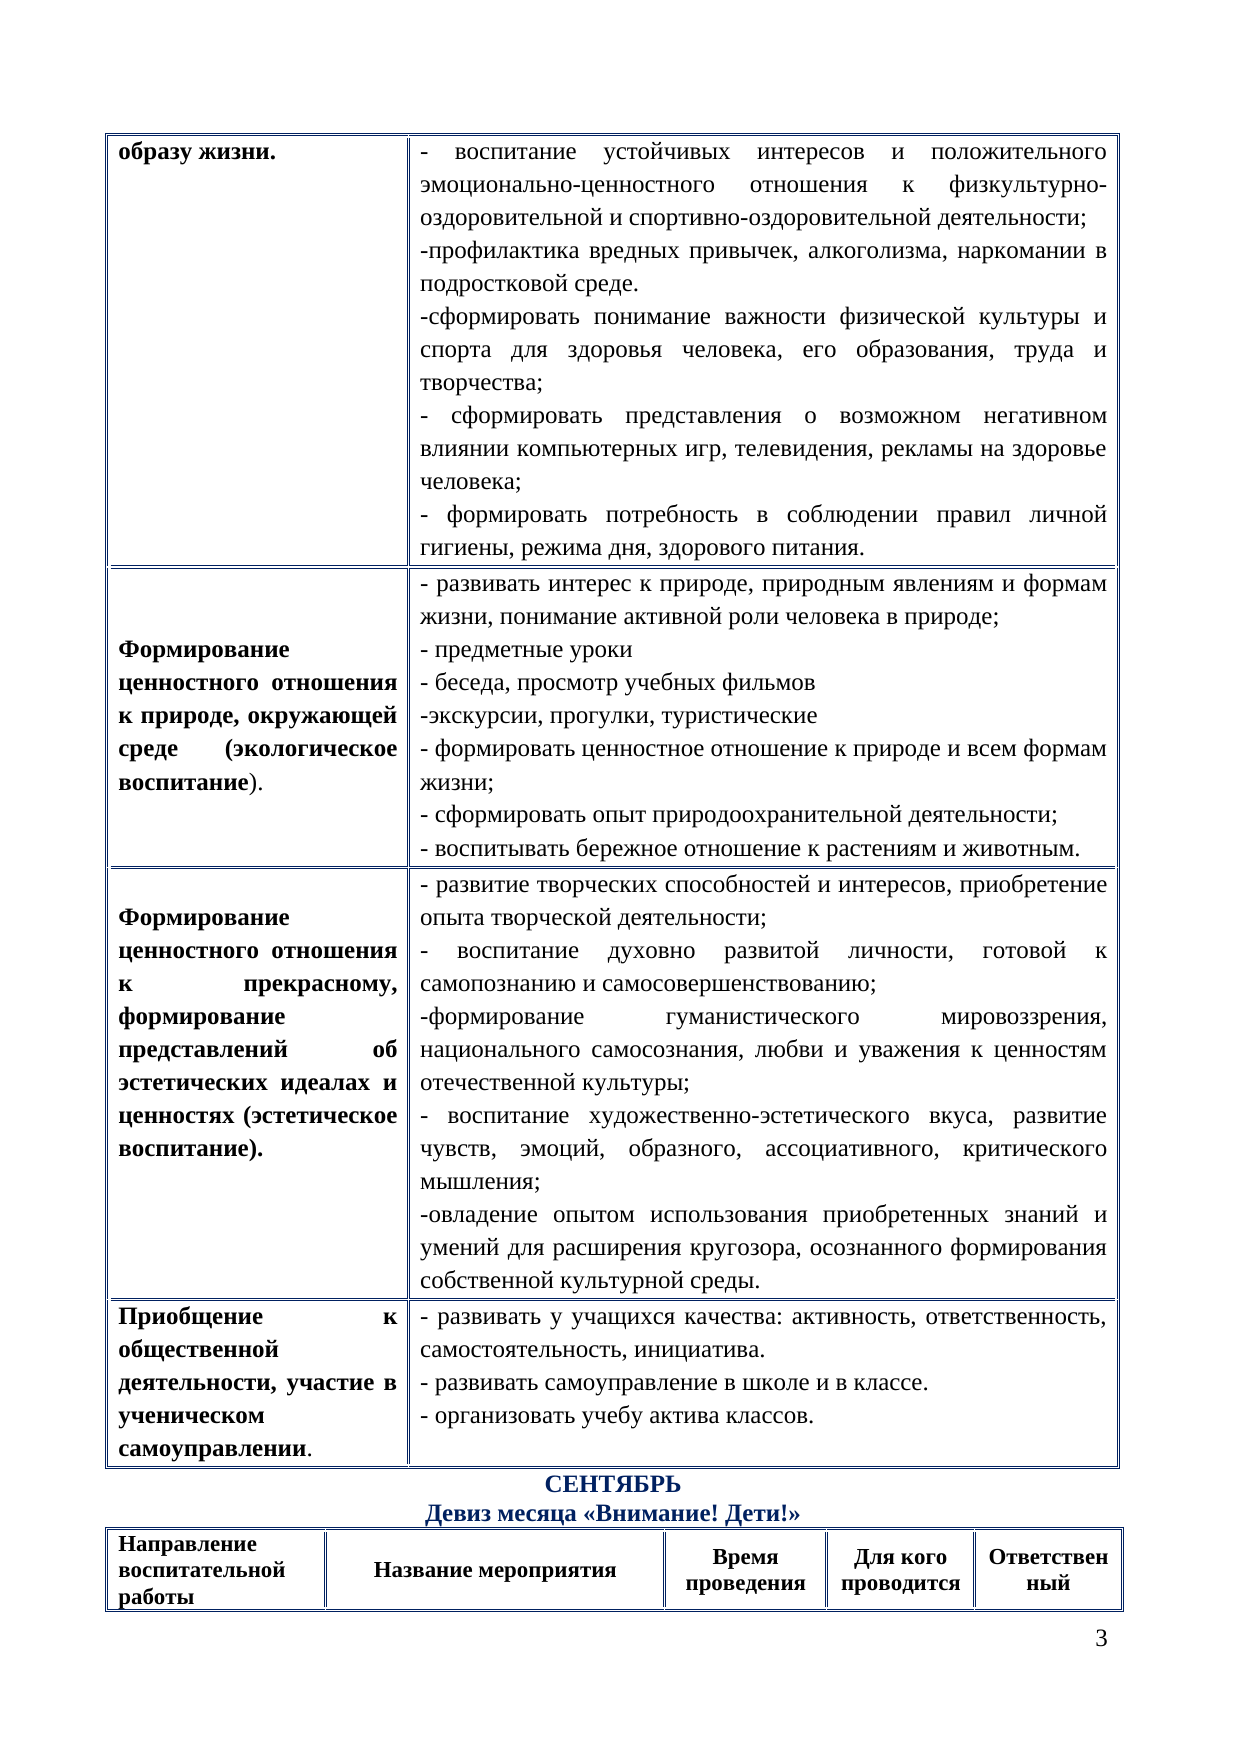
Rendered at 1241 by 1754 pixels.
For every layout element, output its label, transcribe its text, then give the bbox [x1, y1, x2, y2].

table_cell Формирование ценностного отношения к природе, окружающей среде (экологическое воспитание). [107, 565, 409, 866]
table_header Время проведения [665, 1528, 827, 1609]
text СЕНТЯБРЬ [118, 1469, 1107, 1498]
text Девиз месяца «Внимание! Дети!» [118, 1498, 1107, 1527]
table_cell Формирование ценностного отношения к прекрасному, формирование представлений об эстетических идеалах и ценностях (эстетическое воспитание). [108, 866, 407, 1298]
table_header Название мероприятия [326, 1530, 664, 1609]
table_header Направление воспитательной работы [108, 1528, 326, 1609]
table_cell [409, 136, 1117, 565]
table_cell - развивать интерес к природе, природным явлениям и формам жизни, понимание активной роли человека в природе; - предметные уроки - беседа, просмотр учебных фильмов -экскурсии, прогулки, туристические - формировать ценностное отношение к природе и всем формам жизни; - сформировать опыт природоохранительной деятельности; - воспитывать бережное отношение к растениям и животным. [409, 565, 1119, 866]
table_cell - развитие творческих способностей и интересов, приобретение опыта творческой деятельности; - воспитание духовно развитой личности, готовой к самопознанию и самосовершенствованию; -формирование гуманистического мировоззрения, национального самосознания, любви и уважения к ценностям отечественной культуры; - воспитание художественно-эстетического вкуса, развитие чувств, эмоций, образного, ассоциативного, критического мышления; -овладение опытом использования приобретенных знаний и умений для расширения кругозора, осознанного формирования собственной культурной среды. [410, 866, 1117, 1298]
table_cell - развивать у учащихся качества: активность, ответственность, самостоятельность, инициатива. - развивать самоуправление в школе и в классе. - организовать учебу актива классов. [409, 1298, 1119, 1466]
table_cell Приобщение к общественной деятельности, участие в ученическом самоуправлении. [107, 1298, 409, 1466]
table_header Ответственный [975, 1530, 1121, 1609]
table_header Для кого проводится [827, 1530, 974, 1609]
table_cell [107, 134, 409, 565]
